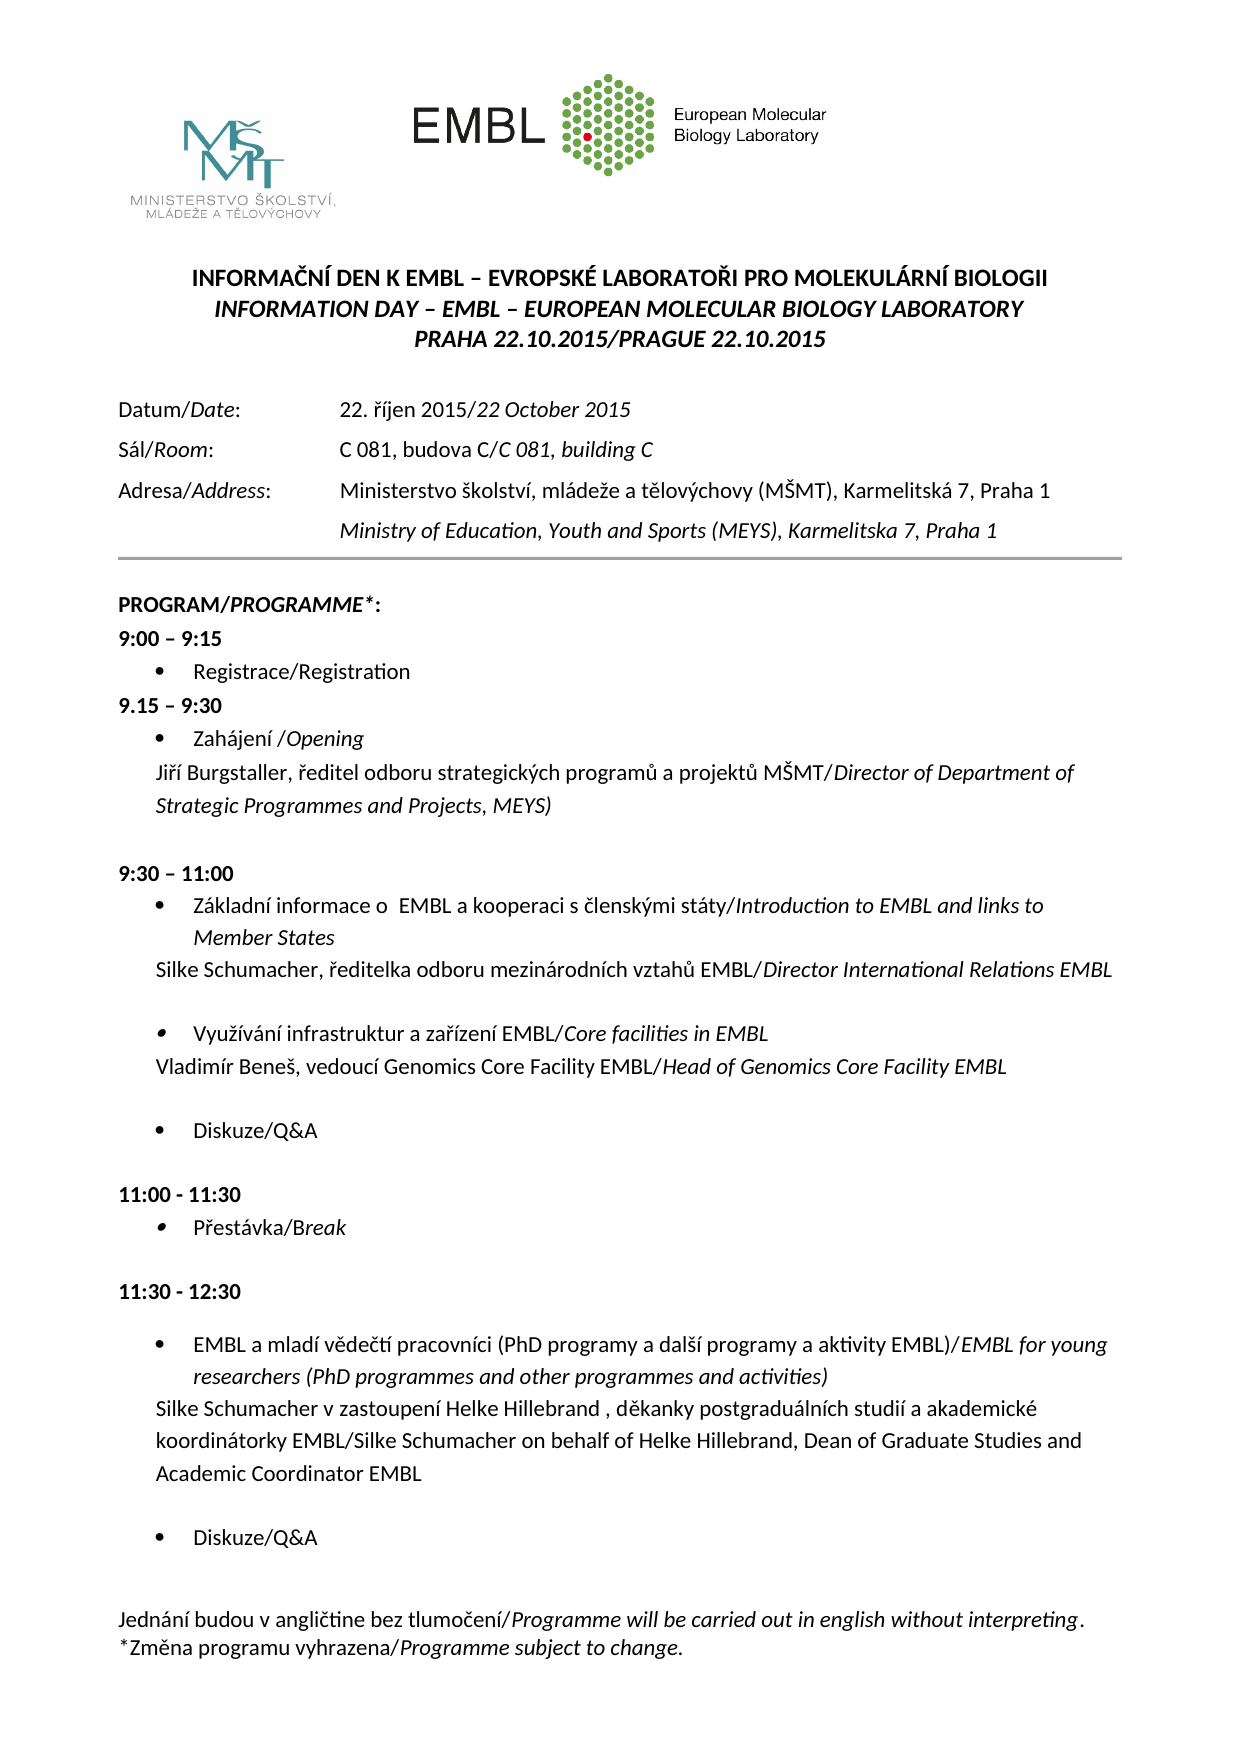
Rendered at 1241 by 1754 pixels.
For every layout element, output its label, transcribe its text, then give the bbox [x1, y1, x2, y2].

text 11:00 - 11:30 [118, 1181, 1122, 1208]
text Jiří Burgstaller, ředitel odboru strategických programů a projektů MŠMT/Director of Department of Strategic Programmes and Projects, MEYS) [156, 758, 1122, 819]
text Datum/Date: 22. říjen 2015/22 October 2015 [118, 395, 1122, 423]
picture [413, 73, 827, 177]
text Adresa/Address: Ministerstvo školství, mládeže a tělovýchovy (MŠMT), Karmelitská 7, Praha 1 [118, 476, 1122, 504]
text Silke Schumacher v zastoupení Helke Hillebrand , děkanky postgraduálních studií a akademické koordinátorky EMBL/Silke Schumacher on behalf of Helke Hillebrand, Dean of Graduate Studies and Academic Coordinator EMBL [156, 1394, 1122, 1487]
picture [121, 103, 340, 236]
text 9.15 – 9:30 [118, 691, 1122, 719]
list Registrace/Registration [156, 657, 1122, 685]
text INFORMAČNÍ den k EMBL – Evropské laboratoři pro molekulární biologii INFORMATION day – EMBL – European molecular biology laboratory [118, 263, 1122, 324]
text 9:30 – 11:00 [118, 859, 1122, 887]
text 9:00 – 9:15 [118, 624, 1122, 652]
list Diskuze/Q&A [156, 1116, 1122, 1144]
text PROGRAM/PROGRAMME*: [118, 590, 1122, 618]
list Přestávka/Break [156, 1213, 1122, 1241]
text Ministry of Education, Youth and Sports (MEYS), Karmelitska 7, Praha 1 [339, 516, 1122, 544]
list EMBL a mladí vědečtí pracovníci (PhD programy a další programy a aktivity EMBL)/EMBL for young researchers (PhD programmes and other programmes and activities) [156, 1330, 1122, 1390]
text Jednání budou v angličtine bez tlumočení/Programme will be carried out in english without interpreting. [118, 1605, 1122, 1633]
text Silke Schumacher, ředitelka odboru mezinárodních vztahů EMBL/Director International Relations EMBL [156, 955, 1122, 983]
text *Změna programu vyhrazena/Programme subject to change. [118, 1633, 1122, 1661]
text Sál/Room: C 081, budova C/C 081, building C [118, 435, 1122, 463]
list Využívání infrastruktur a zařízení EMBL/Core facilities in EMBL [156, 1019, 1122, 1048]
text Praha 22.10.2015/Prague 22.10.2015 [118, 324, 1122, 354]
text Vladimír Beneš, vedoucí Genomics Core Facility EMBL/Head of Genomics Core Facility EMBL [156, 1052, 1122, 1080]
list Základní informace o EMBL a kooperaci s členskými státy/Introduction to EMBL and links to Member States [156, 891, 1122, 951]
list Diskuze/Q&A [156, 1523, 1122, 1551]
text 11:30 - 12:30 [118, 1277, 1122, 1305]
list Zahájení /Opening [156, 724, 1122, 752]
